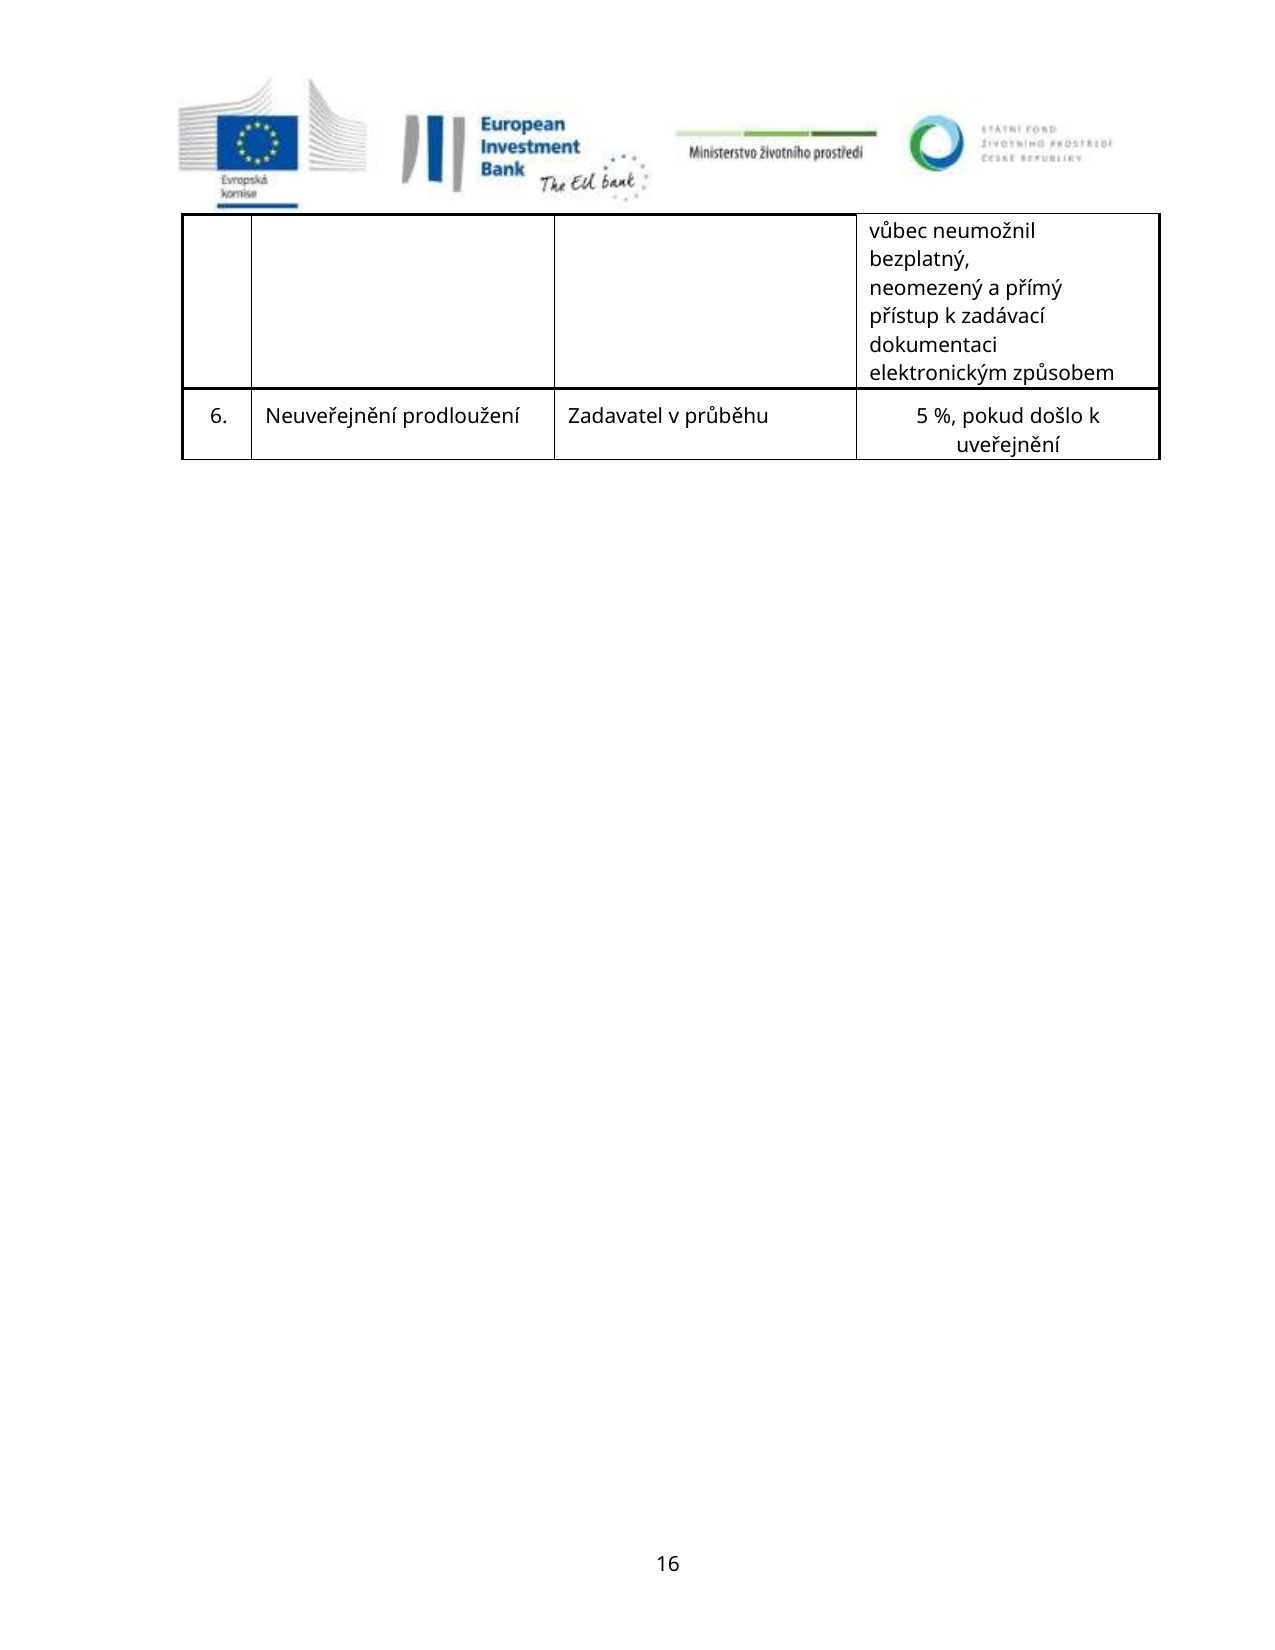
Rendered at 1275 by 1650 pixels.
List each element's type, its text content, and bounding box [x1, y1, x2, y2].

table_cell Neuveřejnění prodloužení [252, 390, 554, 458]
picture [177, 73, 1115, 213]
table_cell Zadavatel v průběhu [555, 390, 856, 458]
table_cell 6. [184, 390, 251, 458]
table_cell 5 %, pokud došlo k uveřejnění [857, 390, 1158, 458]
